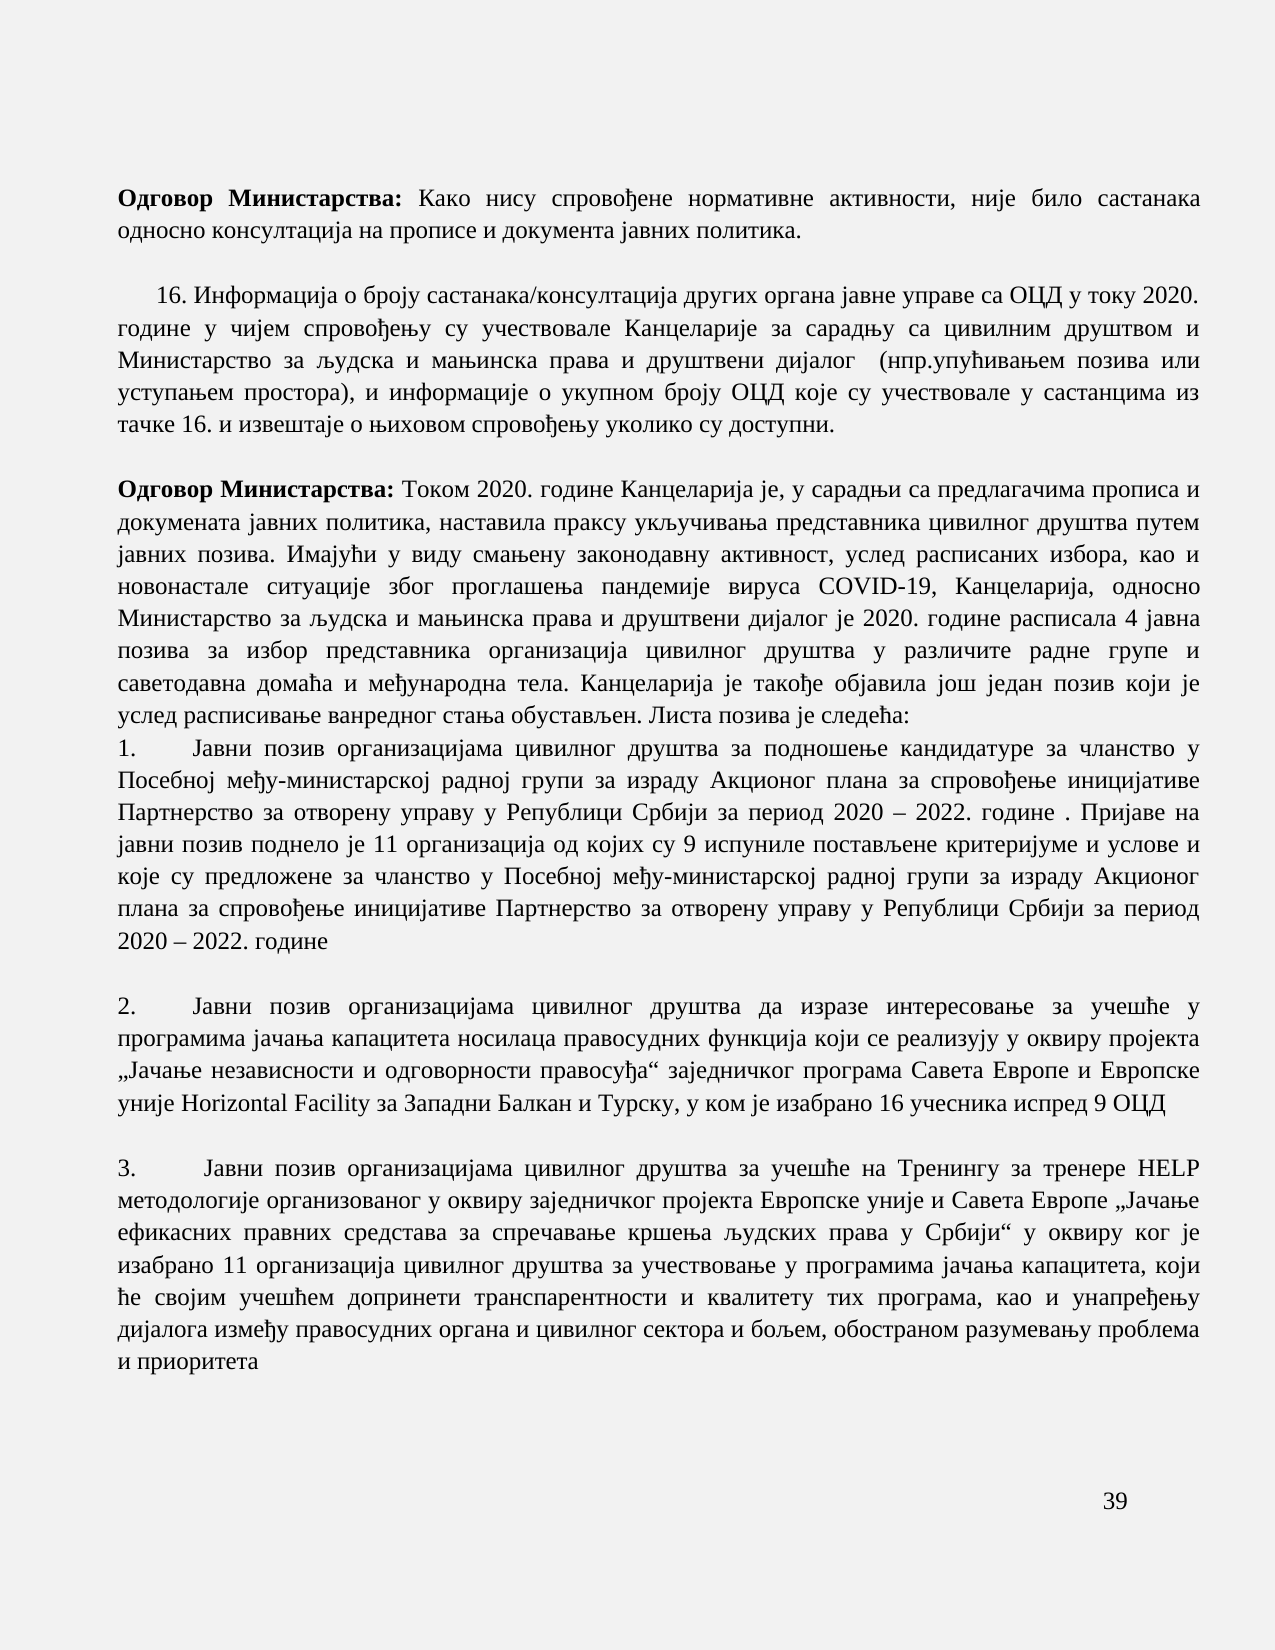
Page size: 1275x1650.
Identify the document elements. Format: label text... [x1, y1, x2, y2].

text 1. Јавни позив организацијама цивилног друштва за подношење кандидатуре за чланство у Посебној међу-министарској радној групи за израду Акционог плана за спровођење иницијативе Партнерство за отворену управу у Републици Србији за период 2020 – 2022. године . Пријаве на јавни позив поднело је 11 организација од којих су 9 испуниле постављене критеријуме и услове и које су предложене за чланство у Посебној међу-министарској радној групи за израду Акционог плана за спровођење иницијативе Партнерство за отворену управу у Републици Србији за период 2020 – 2022. године [117, 733, 1201, 954]
text 2. Јавни позив организацијама цивилног друштва да изразе интересовање за учешће у програмима јачања капацитета носилаца правосудних функција који се реализују у оквиру пројекта „Јачање независности и одговорности правосуђа“ заједничког програма Савета Европе и Европске уније Horizontal Facility за Западни Балкан и Турску, у ком је изабрано 16 учесника испред 9 ОЦД [117, 991, 1201, 1116]
text Одговор Министарства: Како нису спровођене нормативне активности, није било састанака односно консултација на прописе и документа јавних политика. [117, 183, 1201, 244]
text Одговор Министарства: Током 2020. године Канцеларија је, у сарадњи са предлагачима прописа и докумената јавних политика, наставила праксу укључивања представника цивилног друштва путем јавних позива. Имајући у виду смањену законодавну активност, услед расписаних избора, као и новонастале ситуације због проглашења пандемије вируса COVID-19, Канцеларија, односно Министарство за људска и мањинска права и друштвени дијалог је 2020. године расписала 4 јавна позива за избор представника организација цивилног друштва у различитe раднe групе и саветодавна домаћа и међународна тела. Канцеларија је такође објавила још један позив који је услед расписивање ванредног стања обустављен. Листа позива је следећа: [117, 474, 1201, 729]
text 16. Информација о броју састанака/консултација других органа јавне управе са ОЦД у току 2020. године у чијем спровођењу су учествовале Канцеларије за сарадњу са цивилним друштвом и Министарство за људска и мањинска права и друштвени дијалог (нпр.упућивањем позива или уступањем простора), и информације о укупном броју ОЦД које су учествовале у састанцима из тачке 16. и извештаје о њиховом спровођењу уколико су доступни. [117, 280, 1201, 438]
text 3. Јавни позив организацијама цивилног друштва за учешће на Тренингу за тренере HELP методологије организованог у оквиру заједничког пројекта Европске уније и Савета Европе „Јачање ефикасних правних средстава за спречавање кршења људских права у Србији“ у оквиру ког је изабрано 11 организација цивилног друштва за учествовање у програмима јачања капацитета, који ће својим учешћем допринети транспарентности и квалитету тих програма, као и унапређењу дијалога између правосудних органа и цивилног сектора и бољем, обостраном разумевању проблема и приоритета [117, 1153, 1201, 1375]
